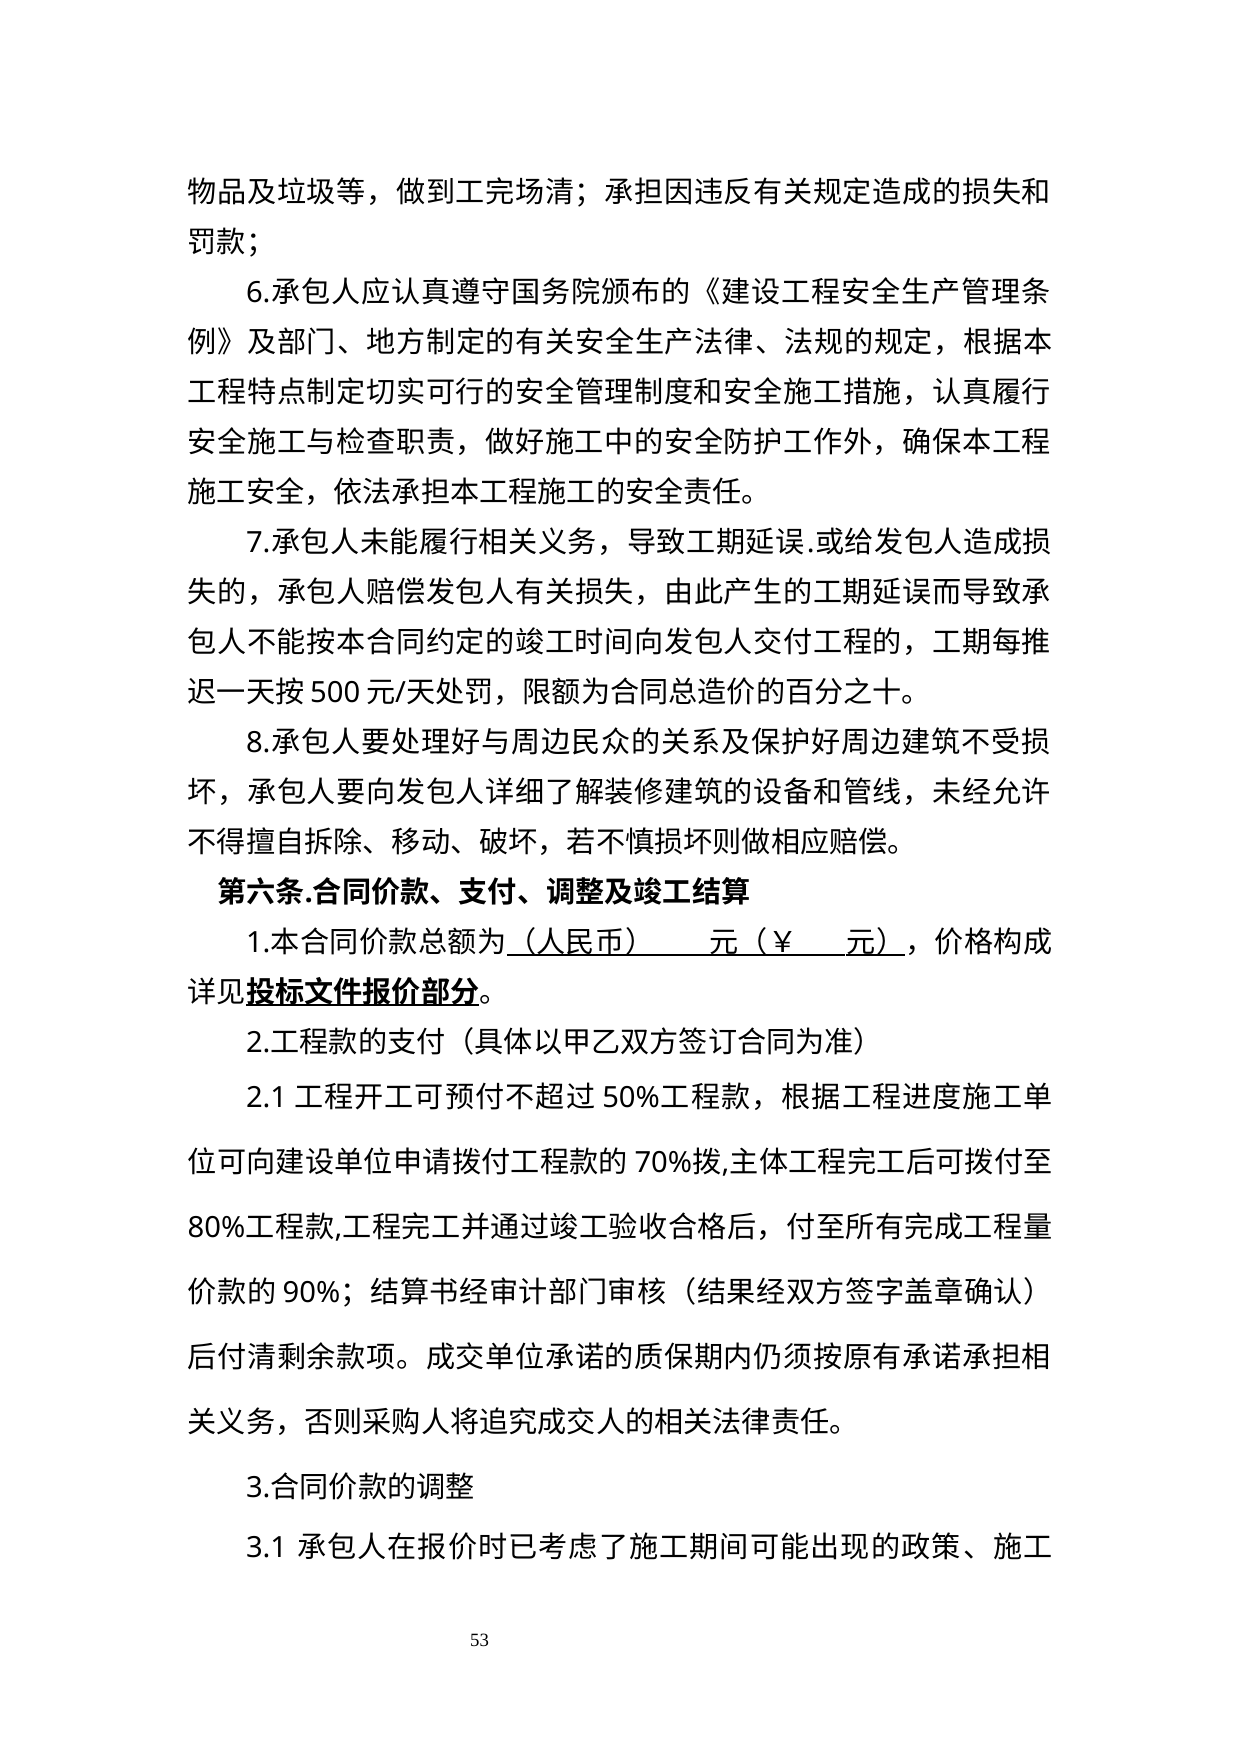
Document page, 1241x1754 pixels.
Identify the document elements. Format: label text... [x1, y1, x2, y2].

text 3.合同价款的调整 [187, 1452, 1053, 1517]
text 7.承包人未能履行相关义务，导致工期延误.或给发包人造成损失的，承包人赔偿发包人有关损失，由此产生的工期延误而导致承包人不能按本合同约定的竣工时间向发包人交付工程的，工期每推迟一天按500元/天处罚，限额为合同总造价的百分之十。 [187, 512, 1053, 712]
text 8.承包人要处理好与周边民众的关系及保护好周边建筑不受损坏，承包人要向发包人详细了解装修建筑的设备和管线，未经允许不得擅自拆除、移动、破坏，若不慎损坏则做相应赔偿。 [187, 712, 1053, 862]
text 第六条.合同价款、支付、调整及竣工结算 [187, 862, 1053, 912]
text 1.本合同价款总额为（人民币） 元（￥ 元），价格构成详见投标文件报价部分。 [187, 912, 1053, 1012]
text 6.承包人应认真遵守国务院颁布的《建设工程安全生产管理条例》及部门、地方制定的有关安全生产法律、法规的规定，根据本工程特点制定切实可行的安全管理制度和安全施工措施，认真履行安全施工与检查职责，做好施工中的安全防护工作外，确保本工程施工安全，依法承担本工程施工的安全责任。 [187, 262, 1053, 512]
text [187, 1517, 1053, 1567]
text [187, 162, 1053, 262]
text 2.1工程开工可预付不超过50%工程款，根据工程进度施工单位可向建设单位申请拨付工程款的70%拨,主体工程完工后可拨付至80%工程款,工程完工并通过竣工验收合格后，付至所有完成工程量价款的90%；结算书经审计部门审核（结果经双方签字盖章确认）后付清剩余款项。成交单位承诺的质保期内仍须按原有承诺承担相关义务，否则采购人将追究成交人的相关法律责任。 [187, 1062, 1053, 1452]
text 2.工程款的支付（具体以甲乙双方签订合同为准） [187, 1012, 1053, 1062]
